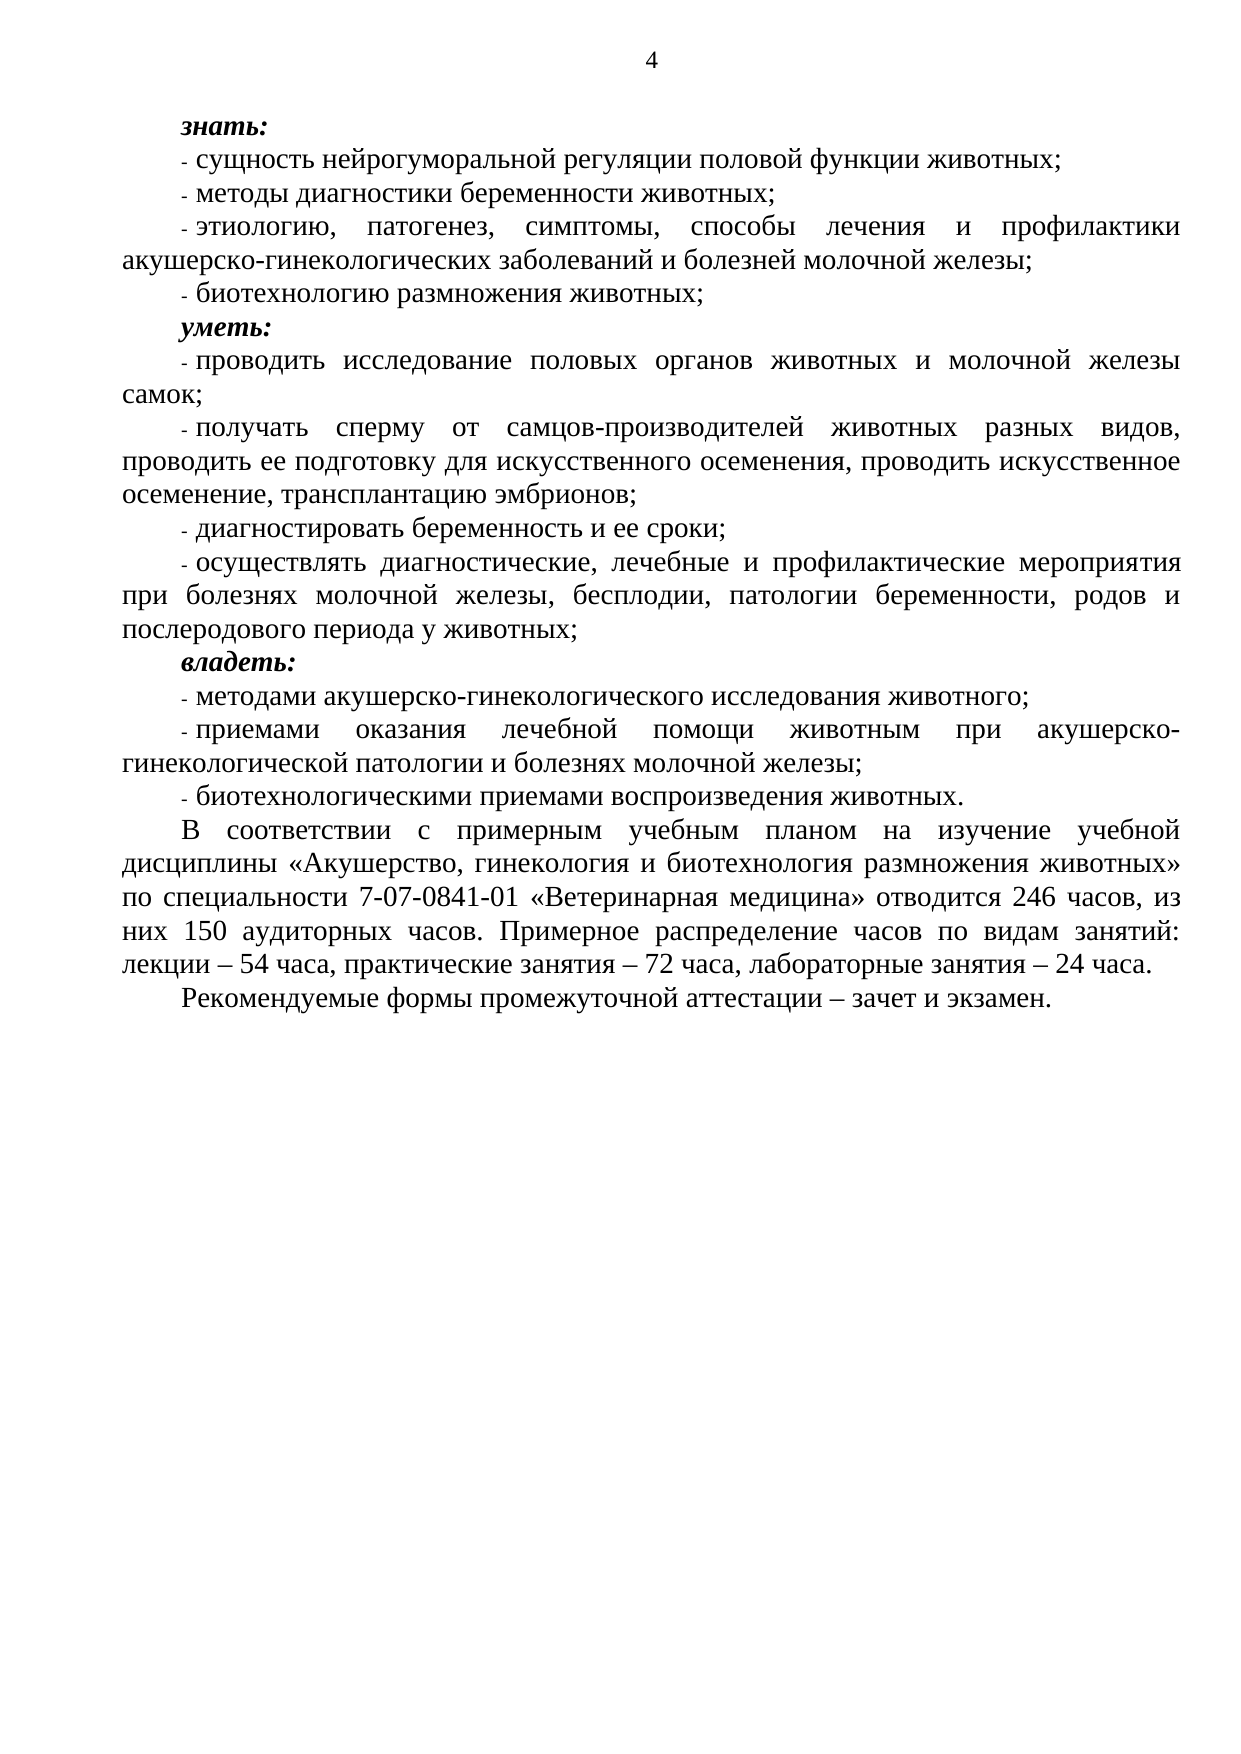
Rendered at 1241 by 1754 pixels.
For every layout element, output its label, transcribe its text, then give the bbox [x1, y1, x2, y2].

list биотехнологическими приемами воспроизведения животных. [122, 778, 1181, 812]
text уметь: [122, 309, 1181, 342]
text Рекомендуемые формы промежуточной аттестации – зачет и экзамен. [122, 980, 1181, 1013]
list методы диагностики беременности животных; [122, 175, 1181, 208]
text знать: [122, 108, 1181, 141]
text владеть: [122, 644, 1181, 678]
list получать сперму от самцов-производителей животных разных видов, проводить ее подготовку для искусственного осеменения, проводить искусственное осеменение, трансплантацию эмбрионов; [122, 409, 1181, 510]
list этиологию, патогенез, симптомы, способы лечения и профилактики акушерско-гинекологических заболеваний и болезней молочной железы; [122, 208, 1181, 275]
list биотехнологию размножения животных; [122, 275, 1181, 309]
list методами акушерско-гинекологического исследования животного; [122, 678, 1181, 711]
list проводить исследование половых органов животных и молочной железы самок; [122, 342, 1181, 409]
list приемами оказания лечебной помощи животным при акушерско- гинекологической патологии и болезнях молочной железы; [122, 711, 1181, 778]
text В соответствии с примерным учебным планом на изучение учебной дисциплины «Акушерство, гинекология и биотехнология размножения животных» по специальности 7-07-0841-01 «Ветеринарная медицина» отводится 246 часов, из них 150 аудиторных часов. Примерное распределение часов по видам занятий: лекции – 54 часа, практические занятия – 72 часа, лабораторные занятия – 24 часа. [122, 812, 1181, 980]
list осуществлять диагностические, лечебные и профилактические мероприятия при болезнях молочной железы, бесплодии, патологии беременности, родов и послеродового периода у животных; [122, 544, 1181, 644]
list сущность нейрогуморальной регуляции половой функции животных; [122, 141, 1181, 175]
list диагностировать беременность и ее сроки; [122, 510, 1181, 544]
